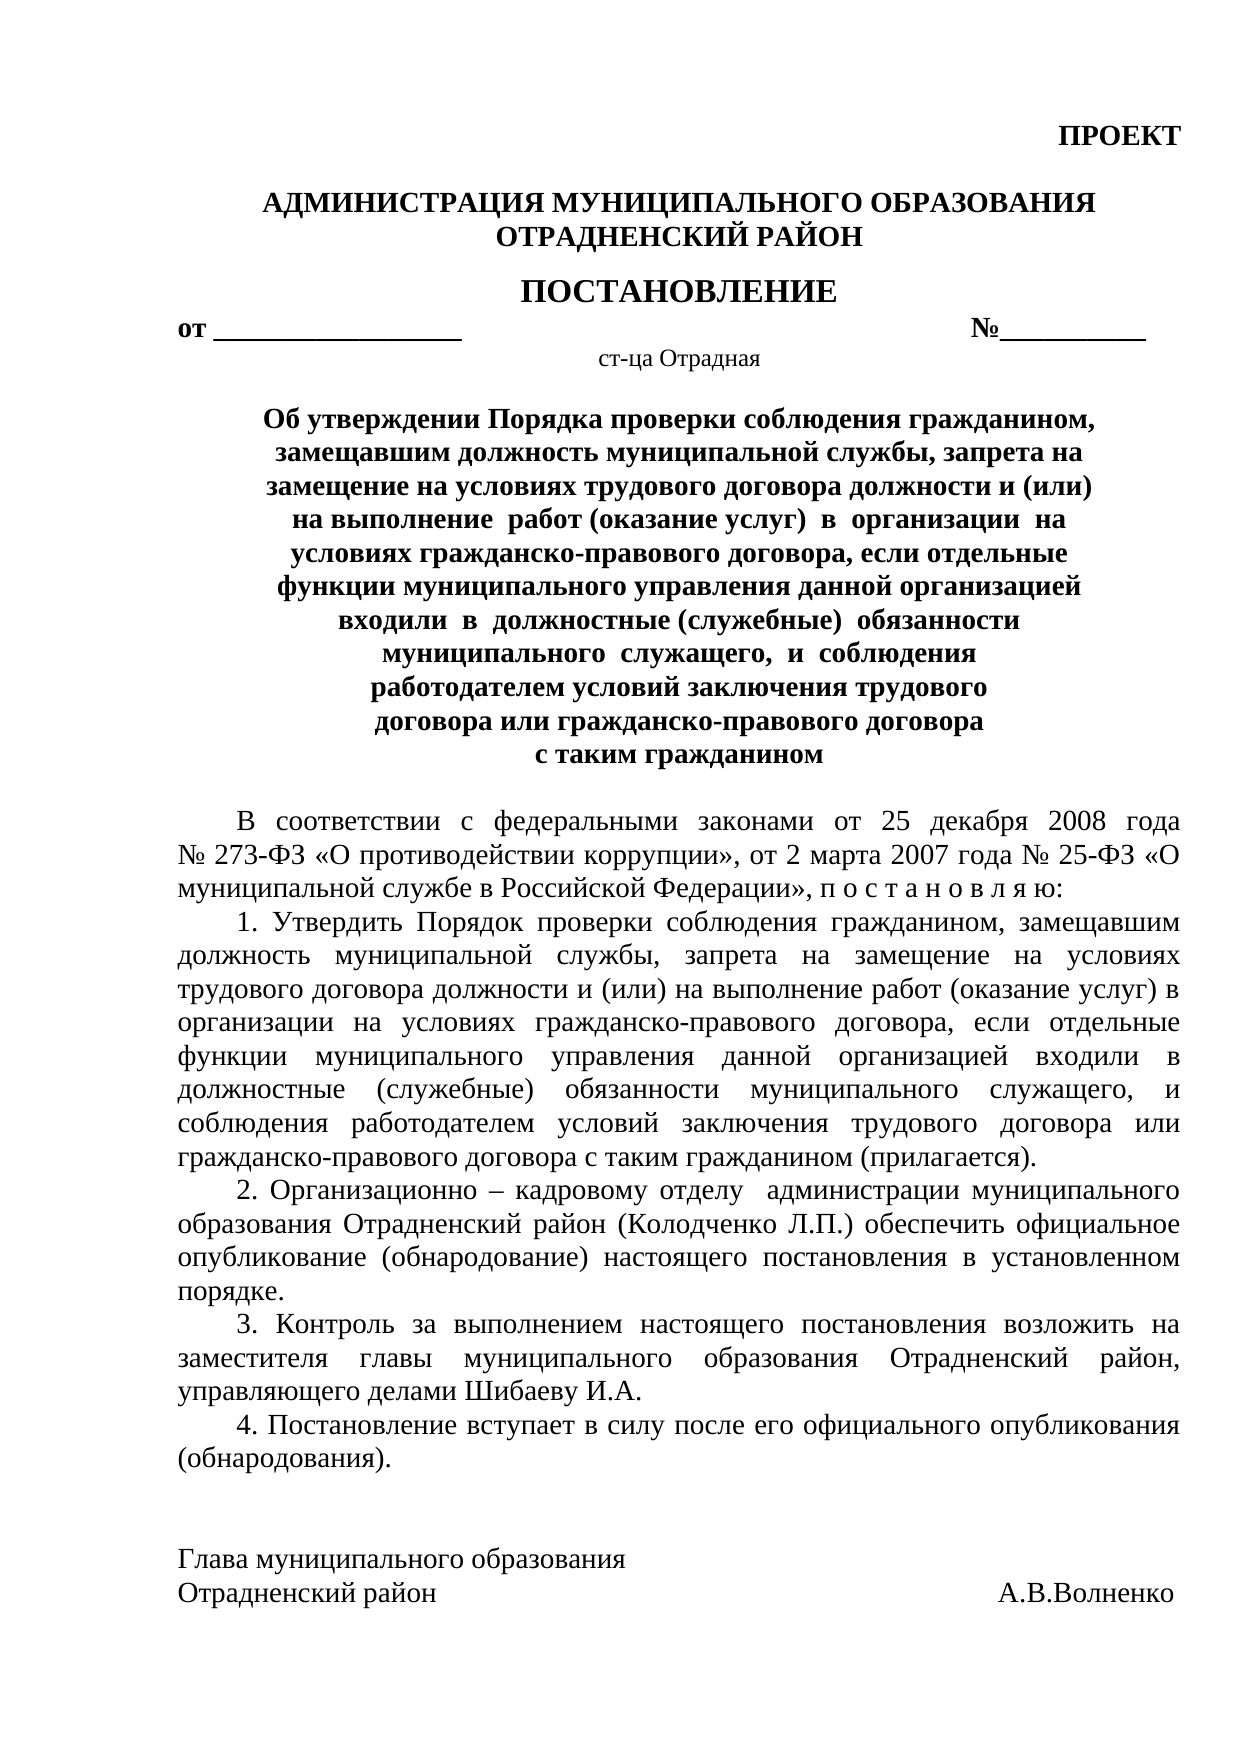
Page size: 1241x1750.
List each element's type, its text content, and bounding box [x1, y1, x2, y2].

text ОТРАДНЕНСКИЙ РАЙОН [177, 219, 1181, 252]
text замещавшим должность муниципальной службы, запрета на [177, 434, 1181, 468]
text муниципального служащего, и соблюдения [177, 636, 1181, 669]
text АДМИНИСТРАЦИЯ МУНИЦИПАЛЬНОГО ОБРАЗОВАНИЯ [177, 185, 1181, 219]
text 1. Утвердить Порядок проверки соблюдения гражданином, замещавшим должность муниципальной службы, запрета на замещение на условиях трудового договора должности и (или) на выполнение работ (оказание услуг) в организации на условиях гражданско-правового договора, если отдельные функции муниципального управления данной организацией входили в должностные (служебные) обязанности муниципального служащего, и соблюдения работодателем условий заключения трудового договора или гражданско-правового договора с таким гражданином (прилагается). [177, 904, 1181, 1172]
text от _________________ №__________ [177, 310, 1181, 343]
subtitle ПОСТАНОВЛЕНИЕ [177, 271, 1181, 310]
text на выполнение работ (оказание услуг) в организации на [177, 501, 1181, 535]
text Об утверждении Порядка проверки соблюдения гражданином, [177, 401, 1181, 434]
text договора или гражданско-правового договора [177, 703, 1181, 736]
text 4. Постановление вступает в силу после его официального опубликования (обнародования). [177, 1407, 1181, 1474]
text ПРОЕКТ [177, 118, 1181, 152]
text В соответствии с федеральными законами от 25 декабря 2008 года № 273-ФЗ «О противодействии коррупции», от 2 марта 2007 года № 25-ФЗ «О муниципальной службе в Российской Федерации», п о с т а н о в л я ю: [177, 803, 1181, 904]
text входили в должностные (служебные) обязанности [177, 602, 1181, 636]
text условиях гражданско-правового договора, если отдельные [177, 535, 1181, 568]
text работодателем условий заключения трудового [177, 669, 1181, 703]
text с таким гражданином [177, 736, 1181, 770]
text 2. Организационно – кадровому отделу администрации муниципального образования Отрадненский район (Колодченко Л.П.) обеспечить официальное опубликование (обнародование) настоящего постановления в установленном порядке. [177, 1172, 1181, 1306]
text Глава муниципального образования [177, 1541, 1181, 1575]
text ст-ца Отрадная [177, 343, 1181, 372]
text Отрадненский район А.В.Волненко [177, 1575, 1181, 1608]
text функции муниципального управления данной организацией [177, 568, 1181, 602]
text 3. Контроль за выполнением настоящего постановления возложить на заместителя главы муниципального образования Отрадненский район, управляющего делами Шибаеву И.А. [177, 1306, 1181, 1407]
text замещение на условиях трудового договора должности и (или) [177, 468, 1181, 501]
